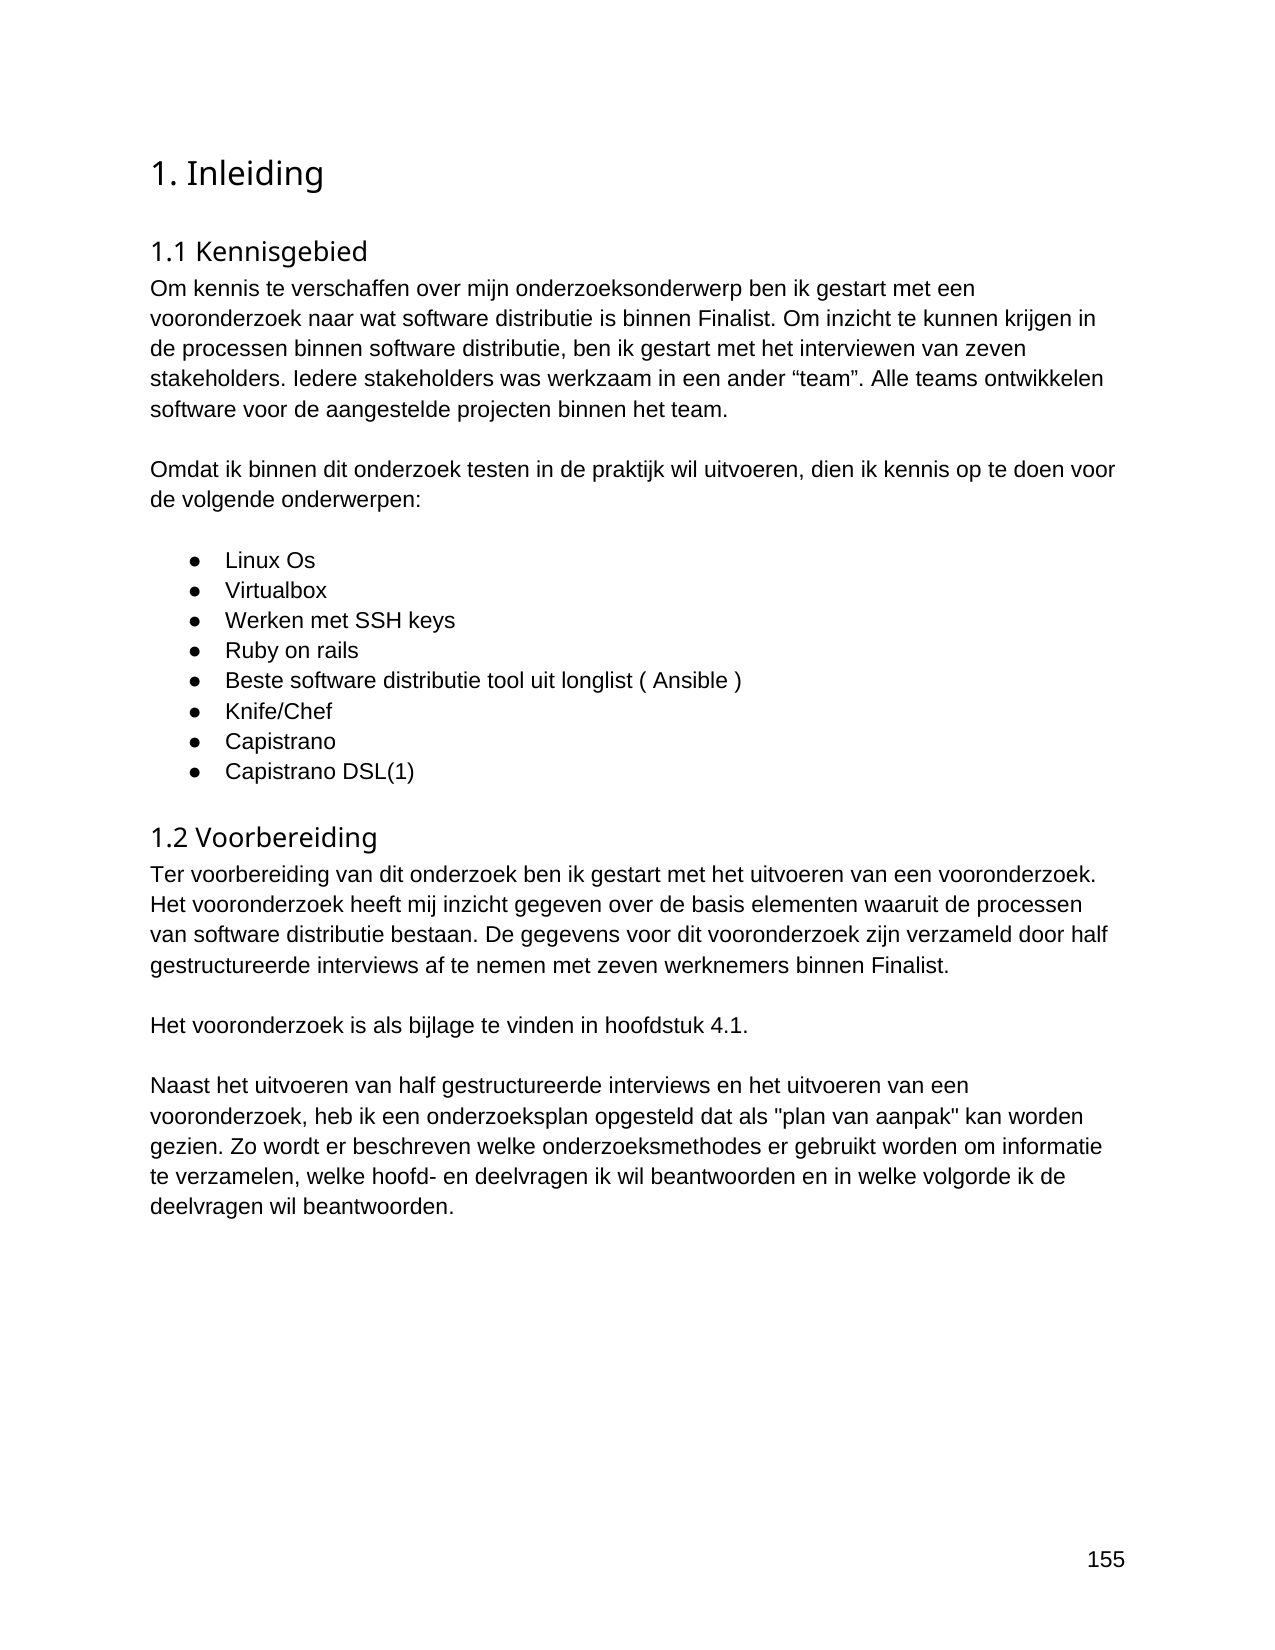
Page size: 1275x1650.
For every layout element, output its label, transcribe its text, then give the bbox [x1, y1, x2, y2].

text Het vooronderzoek is als bijlage te vinden in hoofdstuk 4.1. [150, 1012, 1125, 1038]
list Knife/Chef [188, 698, 1125, 724]
text 1.2 Voorbereiding [150, 818, 1125, 855]
text 1. Inleiding [150, 150, 1125, 195]
list Virtualbox [188, 577, 1125, 603]
list Capistrano DSL(1) [188, 758, 1125, 784]
list Werken met SSH keys [188, 607, 1125, 633]
list Capistrano [188, 728, 1125, 754]
text Omdat ik binnen dit onderzoek testen in de praktijk wil uitvoeren, dien ik kennis op te doen voor de volgende onderwerpen: [150, 456, 1125, 513]
text Ter voorbereiding van dit onderzoek ben ik gestart met het uitvoeren van een vooronderzoek. Het vooronderzoek heeft mij inzicht gegeven over de basis elementen waaruit de processen van software distributie bestaan. De gegevens voor dit vooronderzoek zijn verzameld door half gestructureerde interviews af te nemen met zeven werknemers binnen Finalist. [150, 861, 1125, 978]
list Ruby on rails [188, 637, 1125, 664]
list Beste software distributie tool uit longlist ( Ansible ) [188, 667, 1125, 694]
list Linux Os [188, 547, 1125, 573]
text Om kennis te verschaffen over mijn onderzoeksonderwerp ben ik gestart met een vooronderzoek naar wat software distributie is binnen Finalist. Om inzicht te kunnen krijgen in de processen binnen software distributie, ben ik gestart met het interviewen van zeven stakeholders. Iedere stakeholders was werkzaam in een ander “team”. Alle teams ontwikkelen software voor de aangestelde projecten binnen het team. [150, 275, 1125, 422]
text Naast het uitvoeren van half gestructureerde interviews en het uitvoeren van een vooronderzoek, heb ik een onderzoeksplan opgesteld dat als "plan van aanpak" kan worden gezien. Zo wordt er beschreven welke onderzoeksmethodes er gebruikt worden om informatie te verzamelen, welke hoofd- en deelvragen ik wil beantwoorden en in welke volgorde ik de deelvragen wil beantwoorden. [150, 1072, 1125, 1219]
text 1.1 Kennisgebied [150, 232, 1125, 269]
